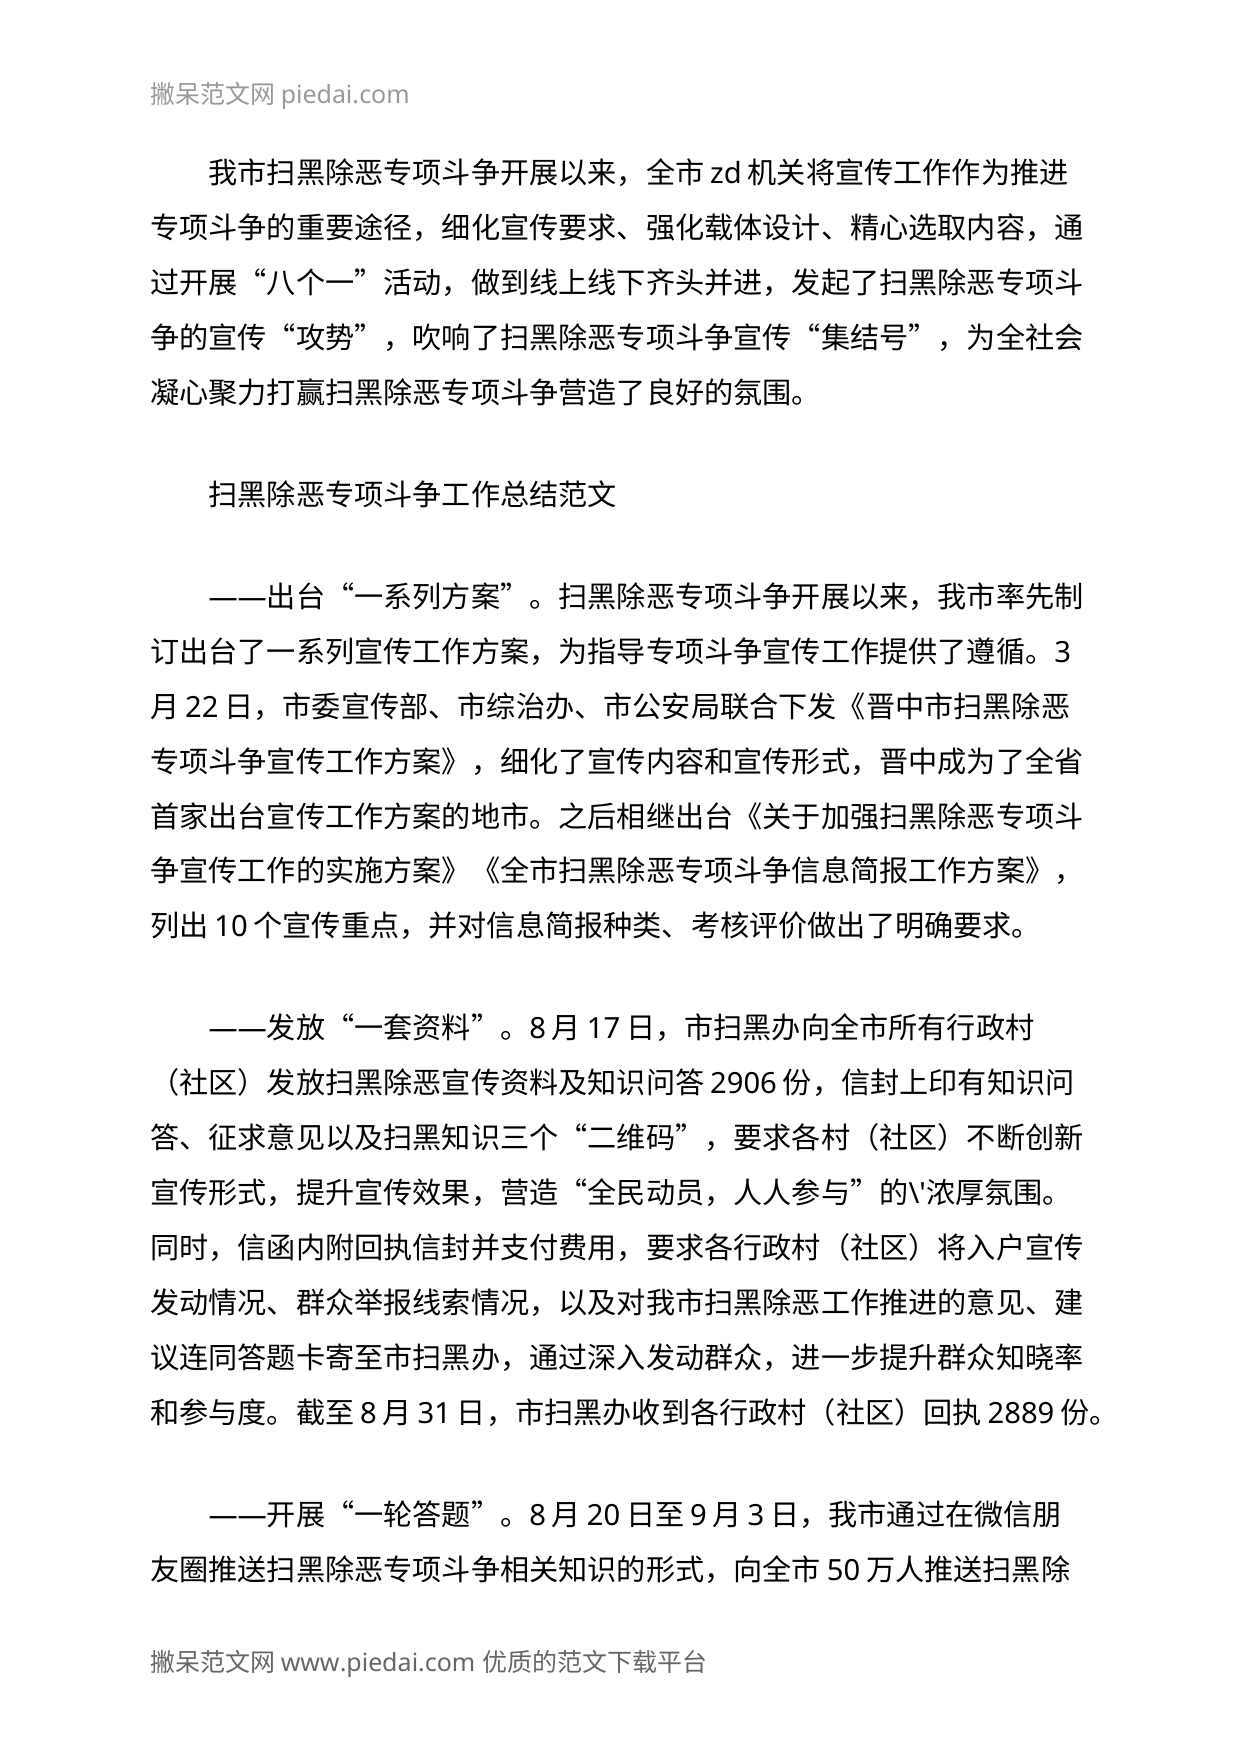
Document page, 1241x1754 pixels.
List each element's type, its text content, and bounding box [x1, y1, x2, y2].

text ——出台“一系列方案”。扫黑除恶专项斗争开展以来，我市率先制订出台了一系列宣传工作方案，为指导专项斗争宣传工作提供了遵循。3月22日，市委宣传部、市综治办、市公安局联合下发《晋中市扫黑除恶专项斗争宣传工作方案》，细化了宣传内容和宣传形式，晋中成为了全省首家出台宣传工作方案的地市。之后相继出台《关于加强扫黑除恶专项斗争宣传工作的实施方案》《全市扫黑除恶专项斗争信息简报工作方案》，列出10个宣传重点，并对信息简报种类、考核评价做出了明确要求。 [150, 573, 1090, 945]
text 我市扫黑除恶专项斗争开展以来，全市zd机关将宣传工作作为推进专项斗争的重要途径，细化宣传要求、强化载体设计、精心选取内容，通过开展“八个一”活动，做到线上线下齐头并进，发起了扫黑除恶专项斗争的宣传“攻势”，吹响了扫黑除恶专项斗争宣传“集结号”，为全社会凝心聚力打赢扫黑除恶专项斗争营造了良好的氛围。 [150, 150, 1090, 412]
text 扫黑除恶专项斗争工作总结范文 [150, 471, 1090, 514]
text ——发放“一套资料”。8月17日，市扫黑办向全市所有行政村（社区）发放扫黑除恶宣传资料及知识问答2906份，信封上印有知识问答、征求意见以及扫黑知识三个“二维码”，要求各村（社区）不断创新宣传形式，提升宣传效果，营造“全民动员，人人参与”的\'浓厚氛围。同时，信函内附回执信封并支付费用，要求各行政村（社区）将入户宣传发动情况、群众举报线索情况，以及对我市扫黑除恶工作推进的意见、建议连同答题卡寄至市扫黑办，通过深入发动群众，进一步提升群众知晓率和参与度。截至8月31日，市扫黑办收到各行政村（社区）回执2889份。 [150, 1005, 1090, 1432]
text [150, 1491, 1090, 1589]
